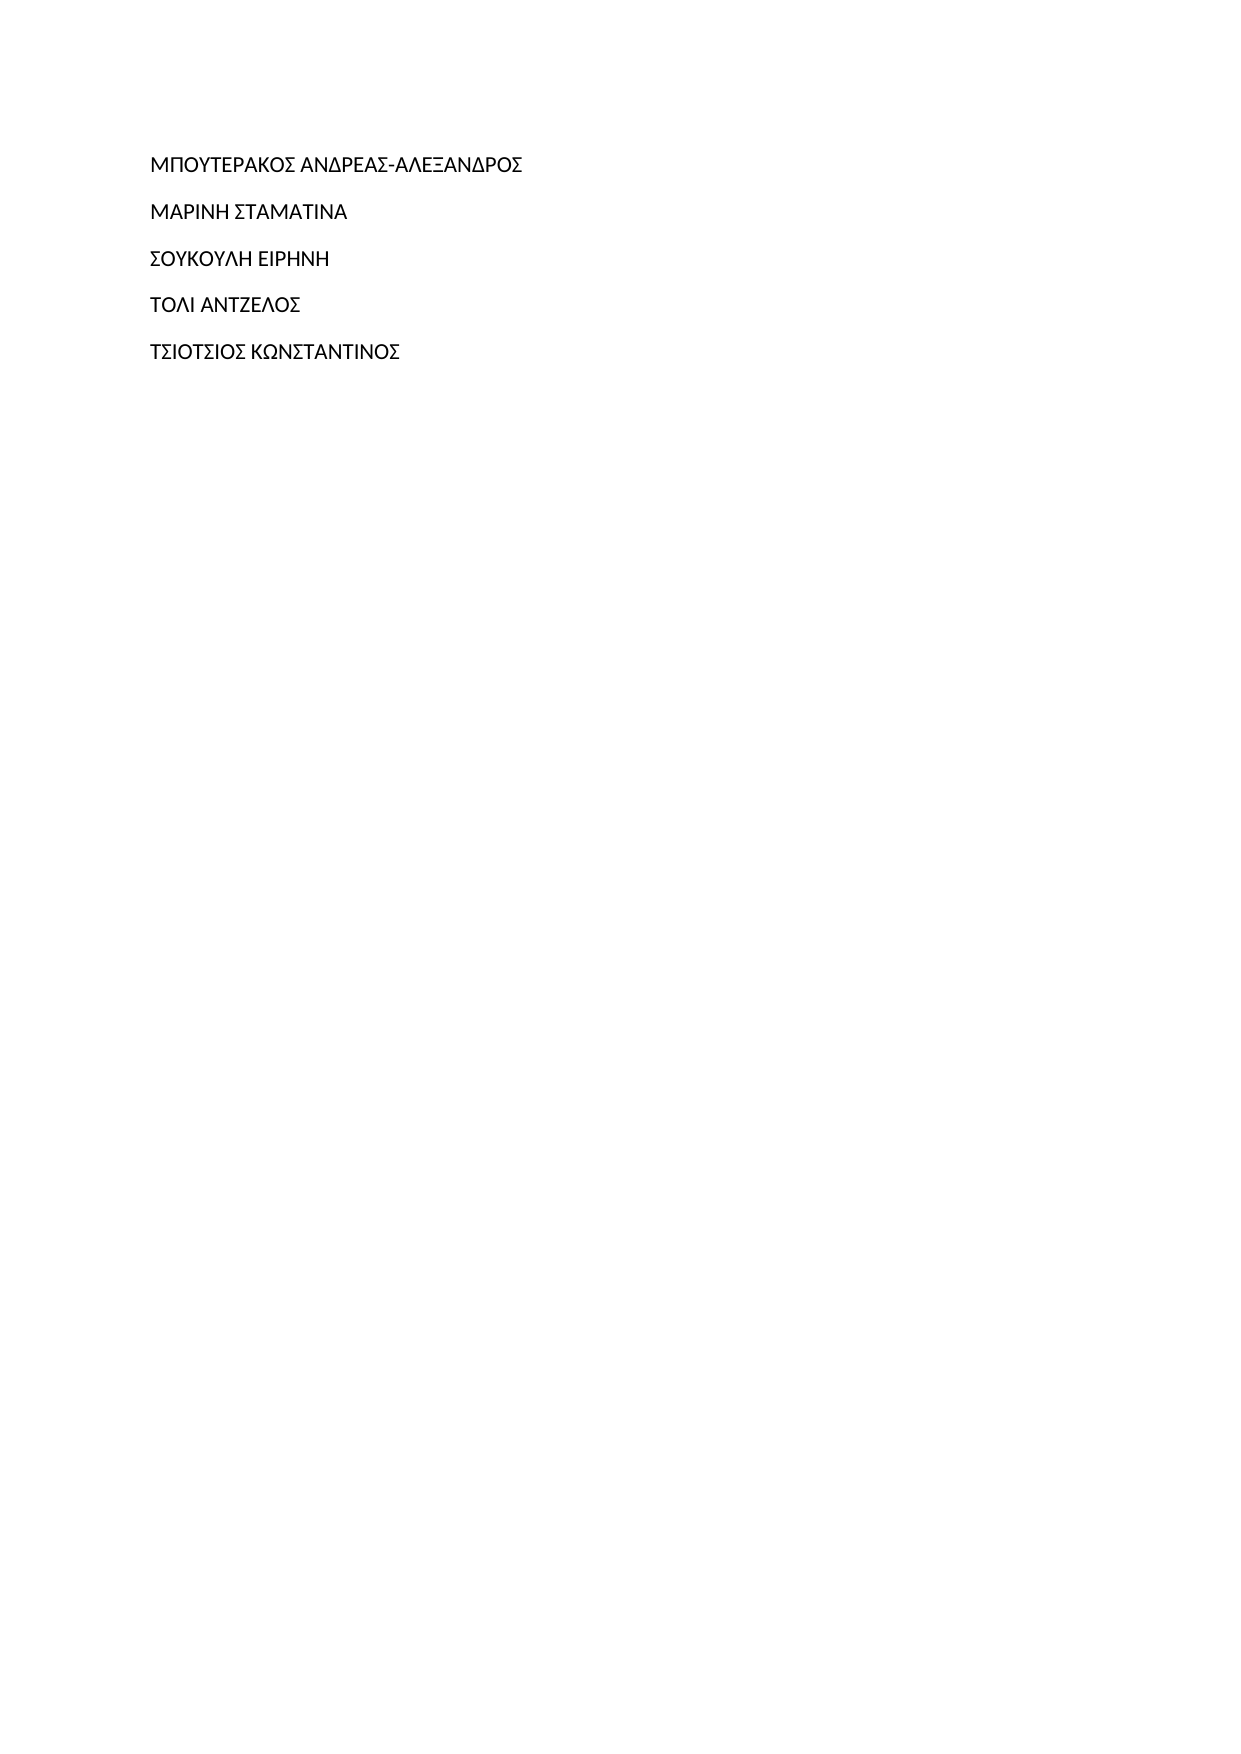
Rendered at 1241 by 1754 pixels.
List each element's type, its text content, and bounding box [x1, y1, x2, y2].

text ΜΠΟΥΤΕΡΑΚΟΣ ΑΝΔΡΕΑΣ-ΑΛΕΞΑΝΔΡΟΣ [150, 150, 1090, 178]
text ΜΑΡΙΝΗ ΣΤΑΜΑΤΙΝΑ [150, 197, 1090, 225]
text ΣΟΥΚΟΥΛΗ ΕΙΡΗΝΗ [150, 244, 1090, 272]
text ΤΣΙΟΤΣΙΟΣ ΚΩΝΣΤΑΝΤΙΝΟΣ [150, 337, 1090, 366]
text ΤΟΛΙ ΑΝΤΖΕΛΟΣ [150, 291, 1090, 319]
